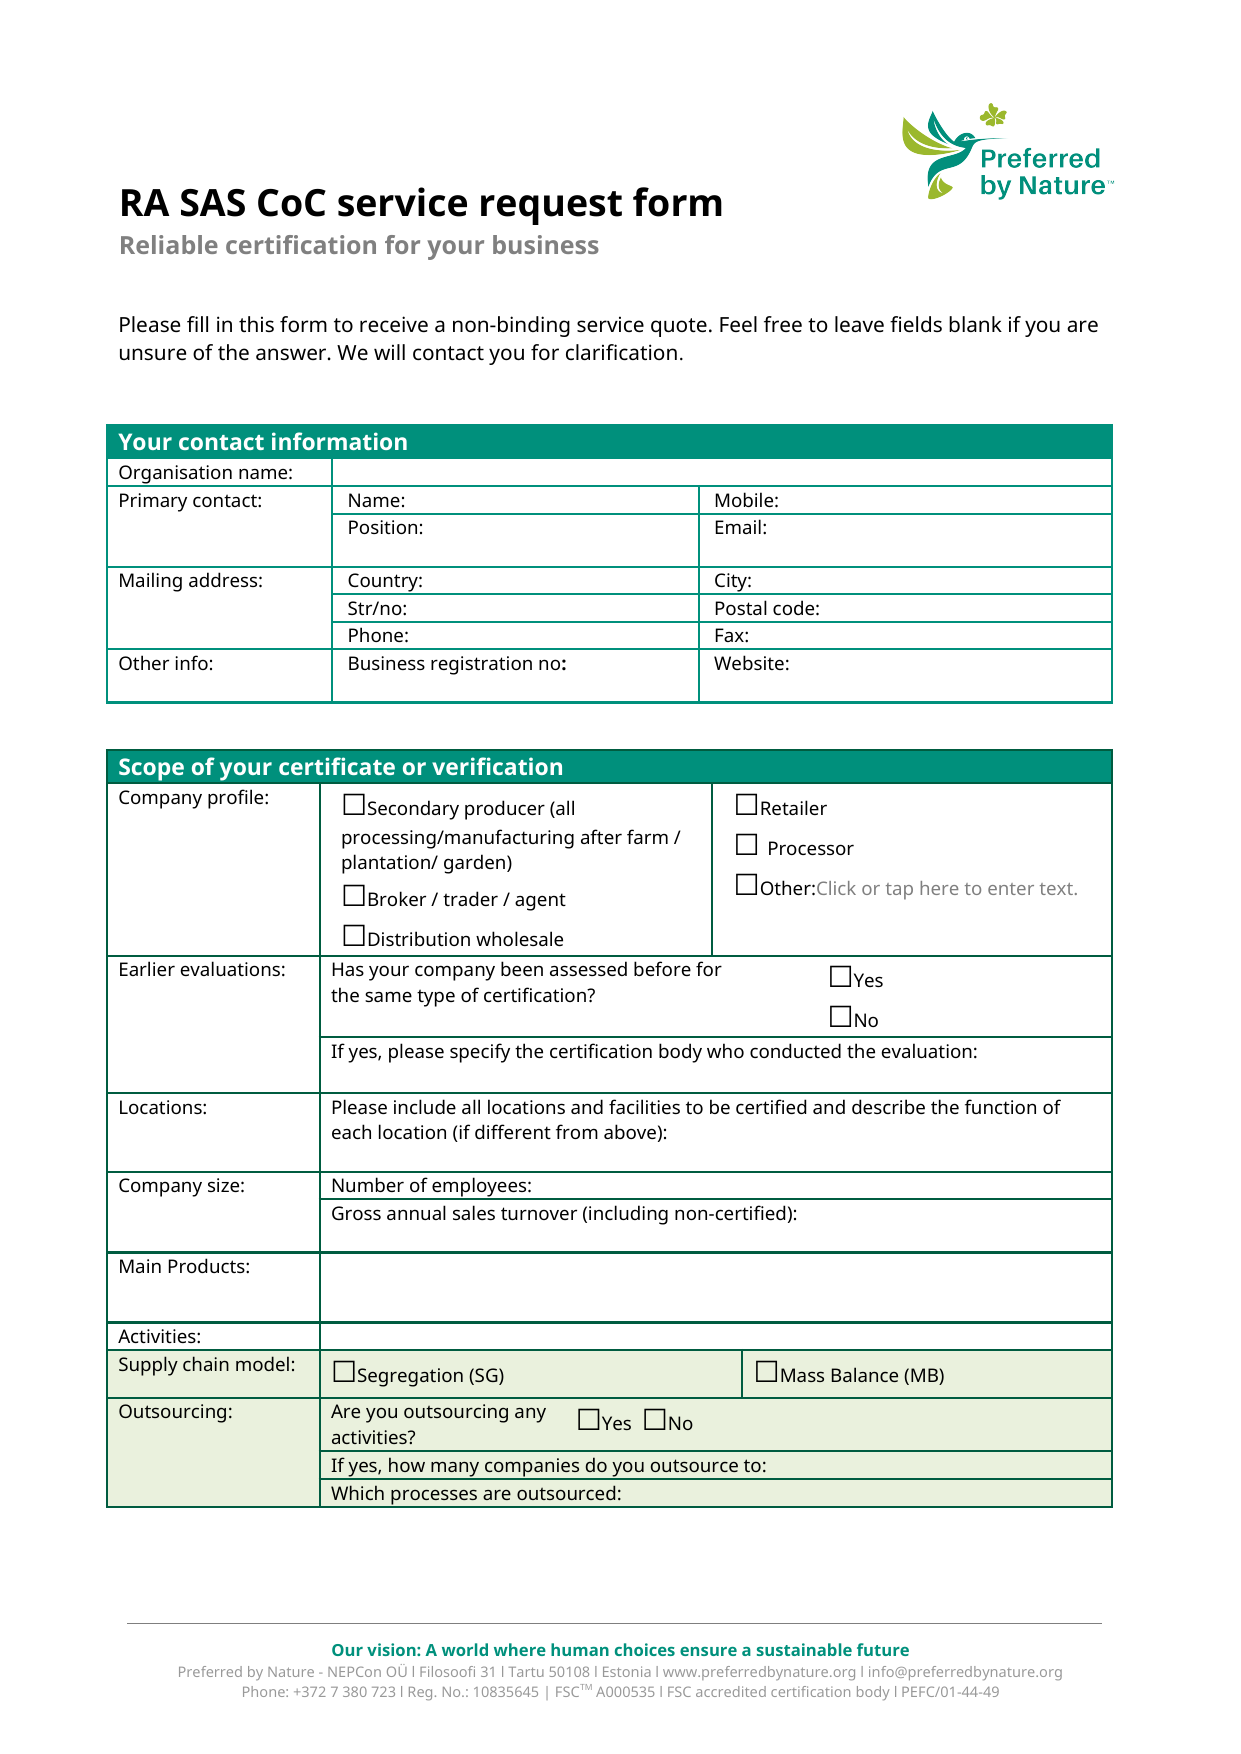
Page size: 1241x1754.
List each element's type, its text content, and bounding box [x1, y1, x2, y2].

table_cell Mobile: [700, 487, 1111, 512]
table_cell Activities: [108, 1324, 319, 1349]
table_cell Locations: [108, 1094, 319, 1171]
table_cell Mass Balance (MB) [743, 1351, 1111, 1397]
table_header Scope of your certificate or verification [108, 751, 1111, 782]
table_cell Are you outsourcing any activities? [321, 1399, 564, 1450]
table_cell Yes No [816, 957, 1111, 1036]
table_cell Phone: [333, 623, 698, 648]
table_cell Name: [333, 487, 698, 512]
table_cell [321, 1254, 1111, 1321]
table_header Your contact information [108, 426, 1111, 457]
table_cell Secondary producer (all processing/manufacturing after farm / plantation/ garden) Broker / trader / agent Distribution wholesale [321, 784, 711, 954]
table_cell Mailing address: [108, 568, 331, 648]
table_cell Country: [333, 568, 698, 593]
table_cell Organisation name: [108, 459, 331, 485]
table_cell Number of employees: [321, 1173, 1111, 1198]
picture [863, 65, 1150, 238]
table_cell Position: [333, 515, 698, 566]
table_cell Other info: [108, 650, 331, 701]
table_cell If yes, how many companies do you outsource to: [321, 1452, 1111, 1478]
table_cell Retailer Processor Other: [713, 784, 1111, 954]
table_cell Main Products: [108, 1254, 319, 1321]
table_cell Business registration no: [333, 650, 698, 701]
table_cell Website: [700, 650, 1111, 701]
table_cell [333, 459, 1111, 485]
table_cell Supply chain model: [108, 1351, 319, 1397]
table_cell Company profile: [108, 784, 319, 954]
table_cell Segregation (SG) [321, 1351, 741, 1397]
text Please fill in this form to receive a non-binding service quote. Feel free to leave fields blank if you are unsure of the answer. We will contact you for clarification. [118, 310, 1123, 367]
table_cell Str/no: [333, 595, 698, 621]
table_cell Company size: [108, 1173, 319, 1251]
table_cell Fax: [700, 623, 1111, 648]
table_cell Please include all locations and facilities to be certified and describe the function of each location (if different from above): [321, 1094, 1111, 1171]
table_cell Yes No [564, 1399, 1111, 1450]
table_cell If yes, please specify the certification body who conducted the evaluation: [321, 1038, 1111, 1092]
table_cell Has your company been assessed before for the same type of certification? [321, 957, 816, 1036]
table_cell Postal code: [700, 595, 1111, 621]
table_cell Outsourcing: [108, 1399, 319, 1506]
table_cell Email: [700, 515, 1111, 566]
table_cell Primary contact: [108, 487, 331, 566]
table_cell Which processes are outsourced: [321, 1480, 1111, 1506]
table_cell Earlier evaluations: [108, 957, 319, 1092]
table_cell Gross annual sales turnover (including non-certified): [321, 1200, 1111, 1251]
table_cell City: [700, 568, 1111, 593]
